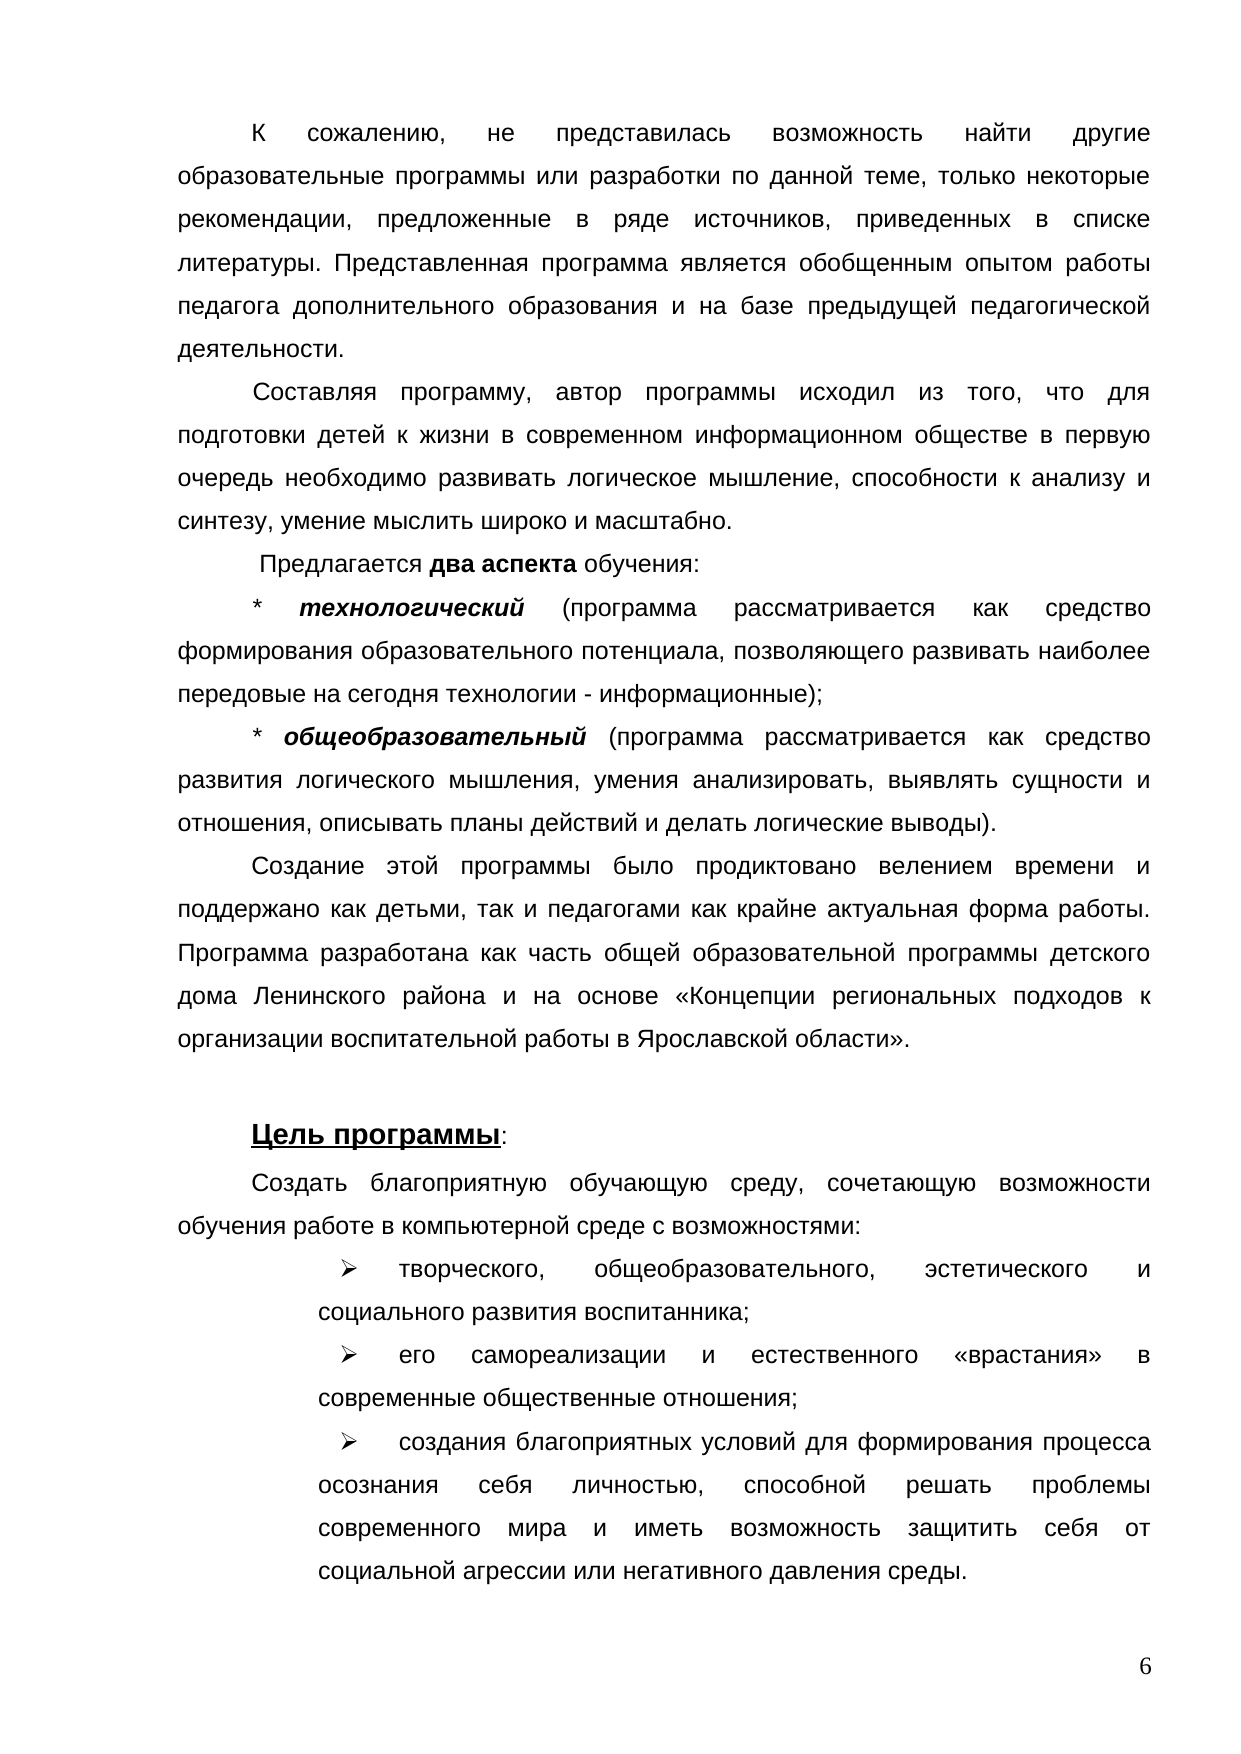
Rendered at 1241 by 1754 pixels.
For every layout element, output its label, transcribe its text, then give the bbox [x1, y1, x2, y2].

text Цель программы: [177, 1117, 1152, 1151]
text К сожалению, не представилась возможность найти другие образовательные программы или разработки по данной теме, только некоторые рекомендации, предложенные в ряде источников, приведенных в списке литературы. Представленная программа является обобщенным опытом работы педагога дополнительного образования и на базе предыдущей педагогической деятельности. [177, 118, 1152, 362]
text Составляя программу, автор программы исходил из того, что для подготовки детей к жизни в современном информационном обществе в первую очередь необходимо развивать логическое мышление, способности к анализу и синтезу, умение мыслить широко и масштабно. [177, 377, 1152, 535]
text * общеобразовательный (программа рассматривается как средство развития логического мышления, умения анализировать, выявлять сущности и отношения, описывать планы действий и делать логические выводы). [177, 722, 1152, 837]
text Предлагается два аспекта обучения: [177, 549, 1152, 578]
list его самореализации и естественного «врастания» в современные общественные отношения; [318, 1340, 1152, 1412]
list творческого, общеобразовательного, эстетического и социального развития воспитанника; [318, 1254, 1152, 1326]
text Создание этой программы было продиктовано велением времени и поддержано как детьми, так и педагогами как крайне актуальная форма работы. Программа разработана как часть общей образовательной программы детского дома Ленинского района и на основе «Концепции региональных подходов к организации воспитательной работы в Ярославской области». [177, 851, 1152, 1052]
list создания благоприятных условий для формирования процесса осознания себя личностью, способной решать проблемы современного мира и иметь возможность защитить себя от социальной агрессии или негативного давления среды. [318, 1426, 1152, 1585]
text * технологический (программа рассматривается как средство формирования образовательного потенциала, позволяющего развивать наиболее передовые на сегодня технологии - информационные); [177, 592, 1152, 707]
text Создать благоприятную обучающую среду, сочетающую возможности обучения работе в компьютерной среде с возможностями: [177, 1167, 1152, 1239]
